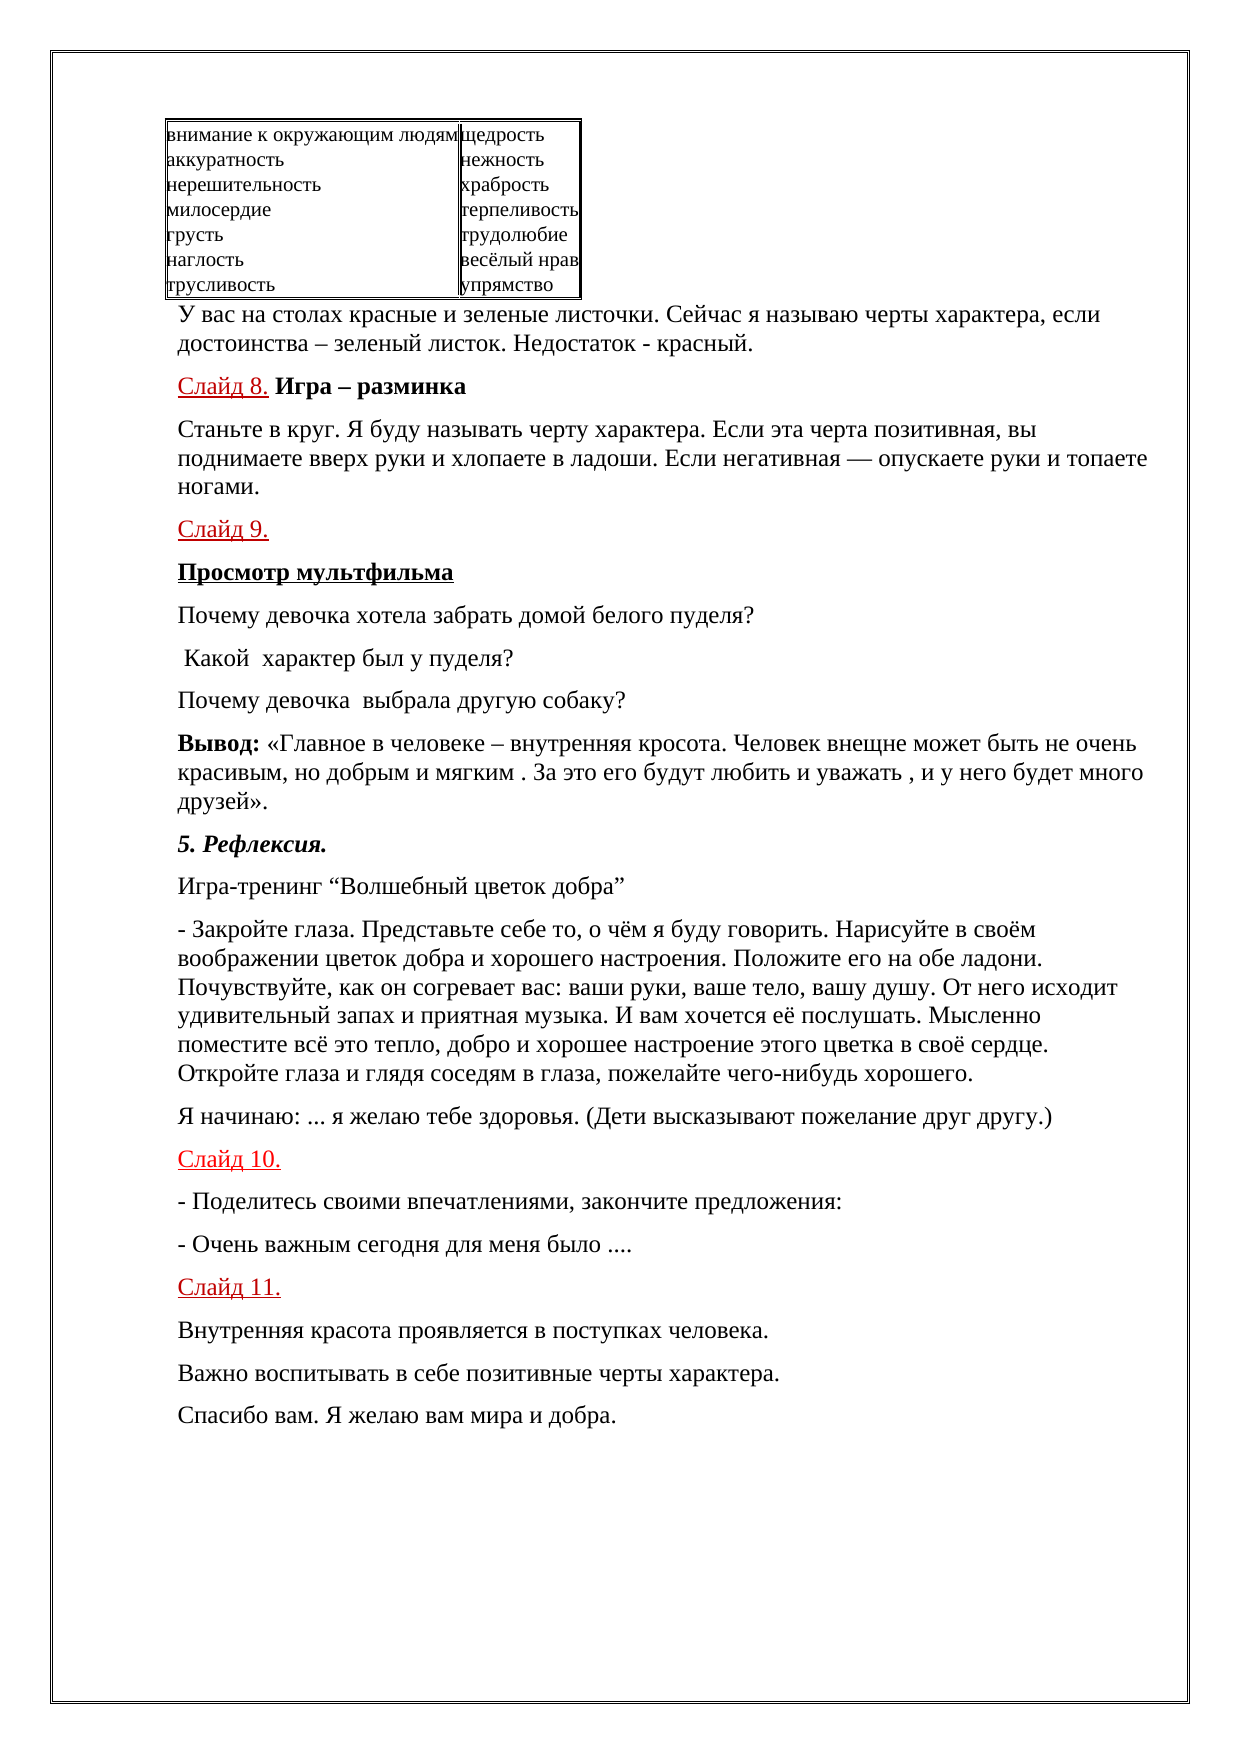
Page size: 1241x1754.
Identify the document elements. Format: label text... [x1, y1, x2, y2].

text - Закройте глаза. Представьте себе то, о чём я буду говорить. Нарисуйте в своём воображении цветок добра и хорошего настроения. Положите его на обе ладони. Почувствуйте, как он согревает вас: ваши руки, ваше тело, вашу душу. От него исходит удивительный запах и приятная музыка. И вам хочется её послушать. Мысленно поместите всё это тепло, добро и хорошее настроение этого цветка в своё сердце. Откройте глаза и глядя соседям в глаза, пожелайте чего-нибудь хорошего. [177, 914, 1152, 1087]
text Я начинаю: ... я желаю тебе здоровья. (Дети высказывают пожелание друг другу.) [177, 1101, 1152, 1129]
text Игра-тренинг “Волшебный цветок добра” [177, 871, 1152, 900]
text Почему девочка хотела забрать домой белого пуделя? [177, 600, 1152, 629]
text У вас на столах красные и зеленые листочки. Сейчас я называю черты характера, если достоинства – зеленый листок. Недостаток - красный. [177, 299, 1152, 357]
text Спасибо вам. Я желаю вам мира и добра. [177, 1401, 1152, 1429]
text Почему девочка выбрала другую собаку? [177, 686, 1152, 714]
text Вывод: «Главное в человеке – внутренняя кросота. Человек внещне может быть не очень красивым, но добрым и мягким . За это его будут любить и уважать , и у него будет много друзей». [177, 728, 1152, 814]
text Слайд 10. [177, 1144, 1152, 1172]
text 5. Рефлексия. [177, 829, 1152, 857]
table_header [460, 122, 579, 296]
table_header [168, 120, 460, 296]
text Какой характер был у пуделя? [177, 643, 1152, 671]
text - Очень важным сегодня для меня было .... [177, 1229, 1152, 1258]
text Станьте в круг. Я буду называть черту характера. Если эта черта позитивная, вы поднимаете вверх руки и хлопаете в ладоши. Если негативная — опускаете руки и топаете ногами. [177, 414, 1152, 500]
text Слайд 11. [177, 1272, 1152, 1301]
text - Поделитесь своими впечатлениями, закончите предложения: [177, 1186, 1152, 1215]
text Внутренняя красота проявляется в поступках человека. [177, 1315, 1152, 1344]
text Важно воспитывать в себе позитивные черты характера. [177, 1358, 1152, 1386]
text Просмотр мультфильма [177, 557, 1152, 586]
text Слайд 8. Игра – разминка [177, 371, 1152, 400]
text Слайд 9. [177, 514, 1152, 543]
